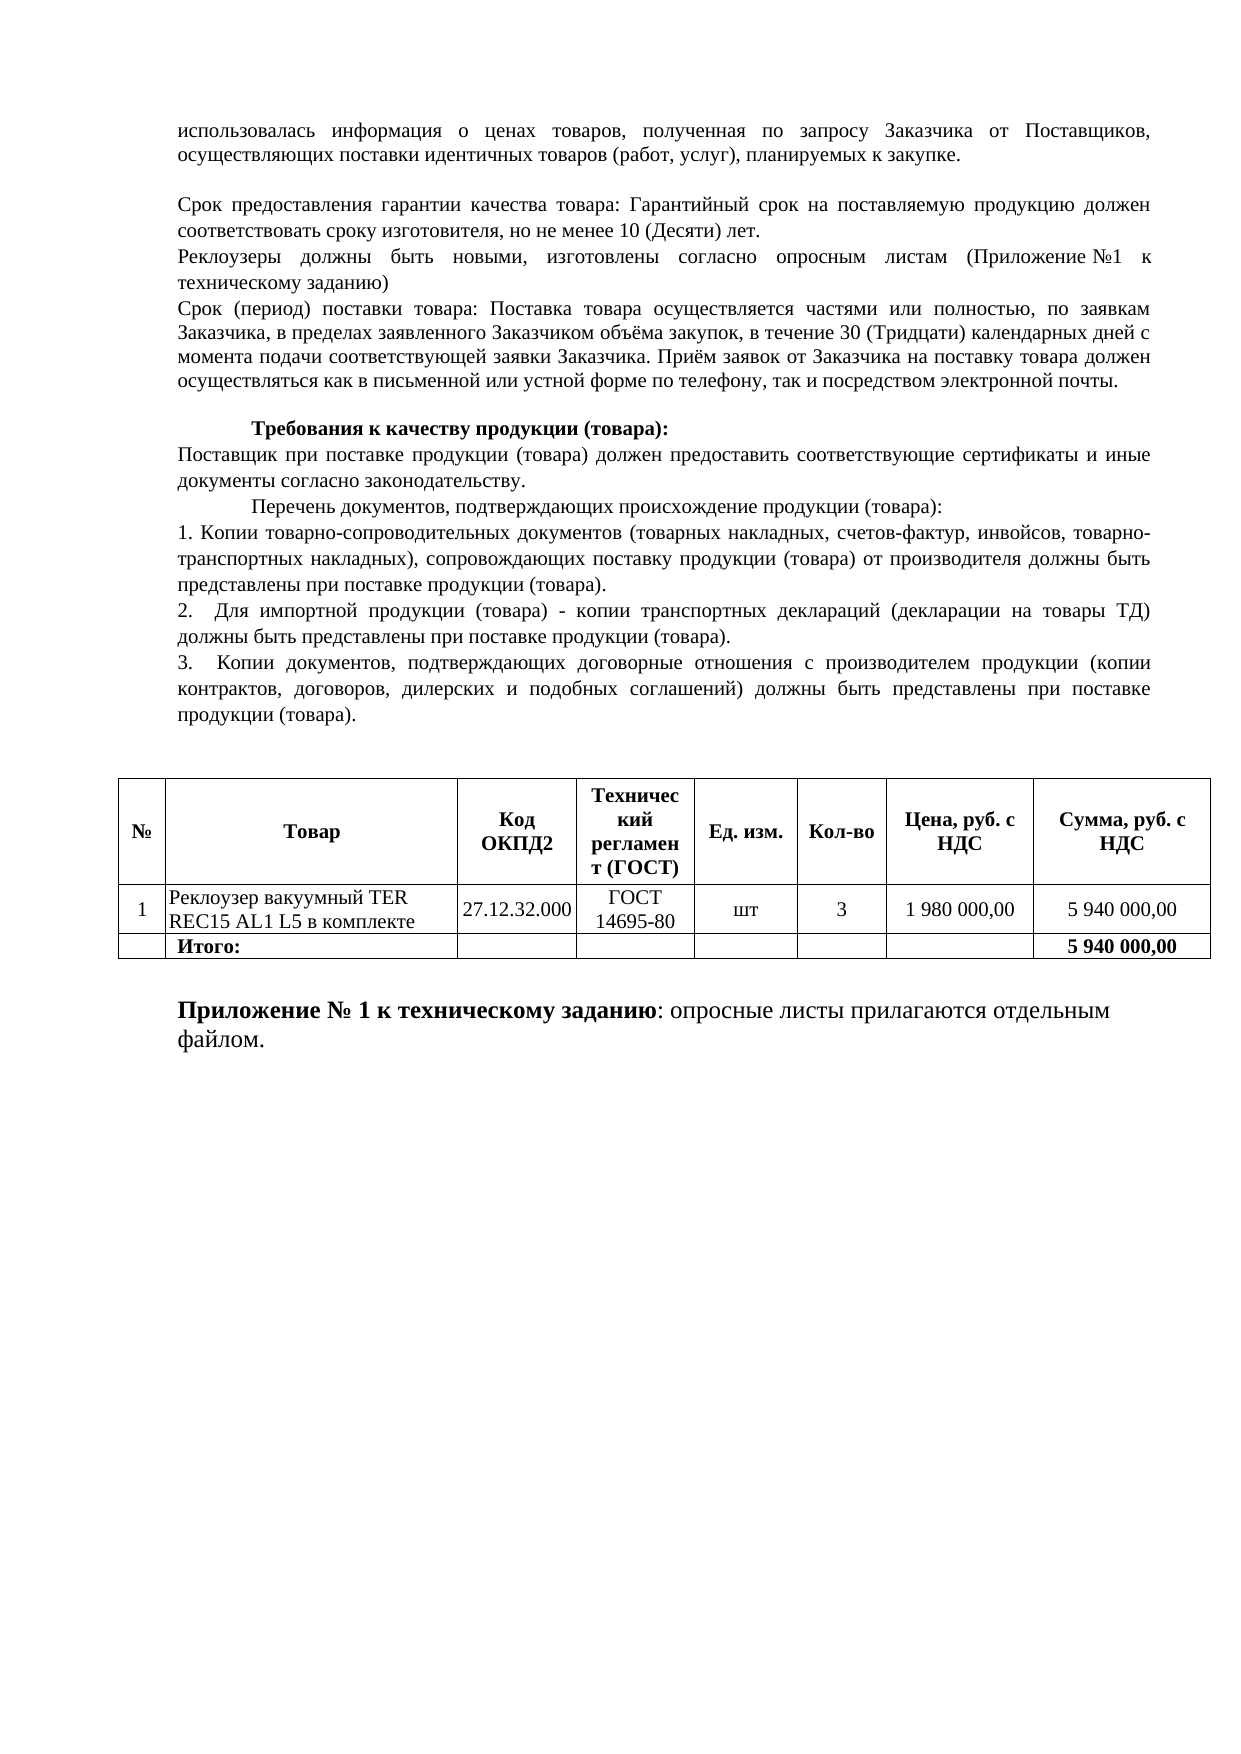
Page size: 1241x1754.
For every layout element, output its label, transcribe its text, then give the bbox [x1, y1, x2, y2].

table_header Ед. изм. [695, 779, 797, 884]
table_cell [887, 934, 1033, 958]
table_header Сумма, руб. с НДС [1034, 779, 1210, 884]
table_cell 3 [798, 885, 886, 933]
table_header Технический регламент (ГОСТ) [577, 779, 694, 884]
table_cell [458, 934, 576, 958]
table_cell ГОСТ 14695-80 [577, 885, 694, 933]
table_header Код ОКПД2 [458, 779, 576, 884]
table_header Цена, руб. с НДС [887, 779, 1033, 884]
table_cell шт [695, 885, 797, 933]
text Реклоузеры должны быть новыми, изготовлены согласно опросным листам (Приложение №1 к техническому заданию) [177, 244, 1152, 294]
table_cell [577, 934, 694, 958]
table_cell 5 940 000,00 [1034, 885, 1210, 933]
text Срок (период) поставки товара: Поставка товара осуществляется частями или полностью, по заявкам Заказчика, в пределах заявленного Заказчиком объёма закупок, в течение 30 (Тридцати) календарных дней с момента подачи соответствующей заявки Заказчика. Приём заявок от Заказчика на поставку товара должен осуществляться как в письменной или устной форме по телефону, так и посредством электронной почты. [177, 296, 1152, 392]
text Требования к качеству продукции (товара): [177, 416, 1152, 440]
table_cell Реклоузер вакуумный TER REC15 AL1 L5 в комплекте [166, 885, 457, 933]
table_cell 27.12.32.000 [458, 885, 576, 933]
table_cell Итого: [166, 934, 457, 958]
text 1. Копии товарно-сопроводительных документов (товарных накладных, счетов-фактур, инвойсов, товарно-транспортных накладных), сопровождающих поставку продукции (товара) от производителя должны быть представлены при поставке продукции (товара). [177, 520, 1152, 596]
table_cell [119, 934, 165, 958]
text Приложение № 1 к техническому заданию: опросные листы прилагаются отдельным файлом. [177, 995, 1152, 1053]
table_cell 1 [119, 885, 165, 933]
table_cell [798, 934, 886, 958]
text Перечень документов, подтверждающих происхождение продукции (товара): [177, 494, 1152, 518]
text Срок предоставления гарантии качества товара: Гарантийный срок на поставляемую продукцию должен соответствовать сроку изготовителя, но не менее 10 (Десяти) лет. [177, 192, 1152, 242]
table_cell 1 980 000,00 [887, 885, 1033, 933]
table_cell 5 940 000,00 [1034, 934, 1210, 958]
text Поставщик при поставке продукции (товара) должен предоставить соответствующие сертификаты и иные документы согласно законодательству. [177, 442, 1152, 492]
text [177, 118, 1152, 166]
text 2. Для импортной продукции (товара) - копии транспортных деклараций (декларации на товары ТД) должны быть представлены при поставке продукции (товара). [177, 598, 1152, 648]
table_header Кол-во [798, 779, 886, 884]
table_header № [119, 779, 165, 884]
table_cell [695, 934, 797, 958]
table_header Товар [166, 779, 457, 884]
text 3. Копии документов, подтверждающих договорные отношения с производителем продукции (копии контрактов, договоров, дилерских и подобных соглашений) должны быть представлены при поставке продукции (товара). [177, 650, 1152, 726]
